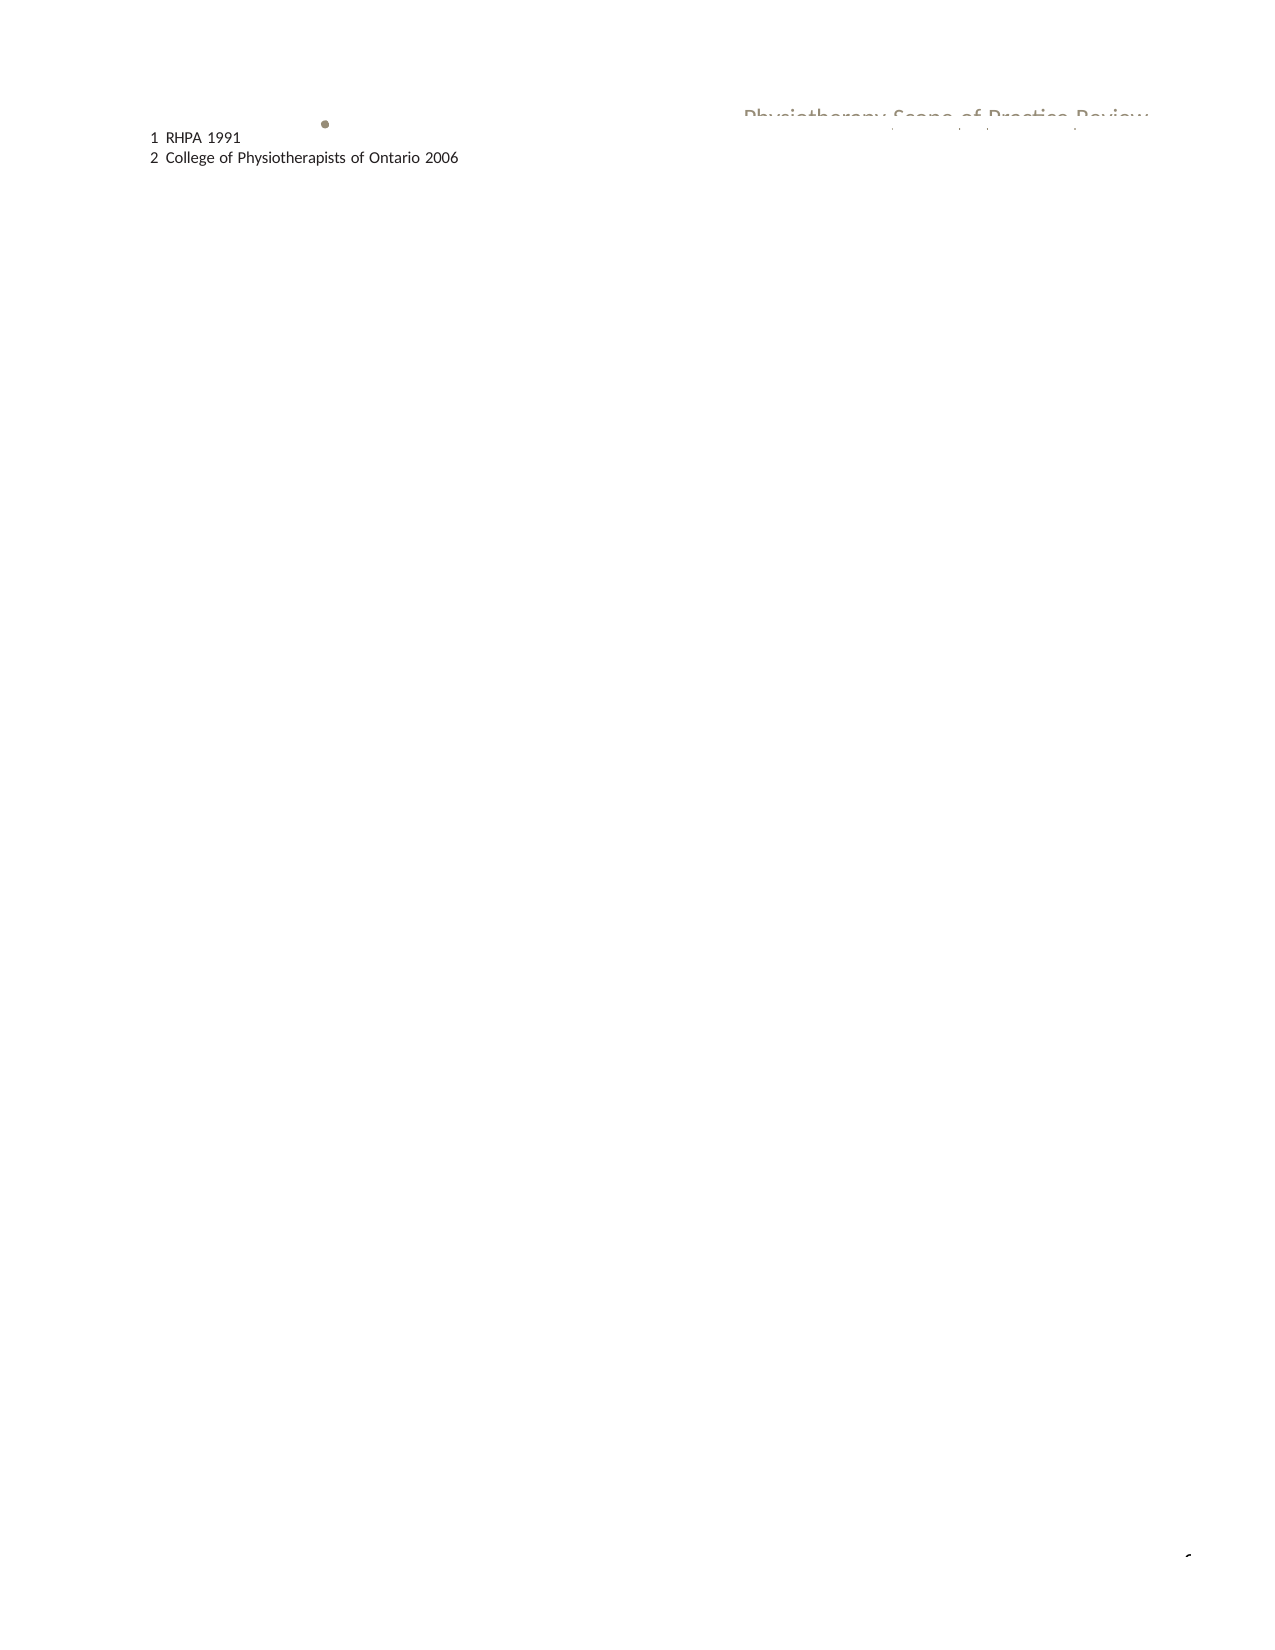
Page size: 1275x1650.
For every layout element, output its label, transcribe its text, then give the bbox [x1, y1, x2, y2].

list RHPA 1991 [150, 127, 1214, 147]
list College of Physiotherapists of Ontario 2006 [150, 147, 1214, 167]
